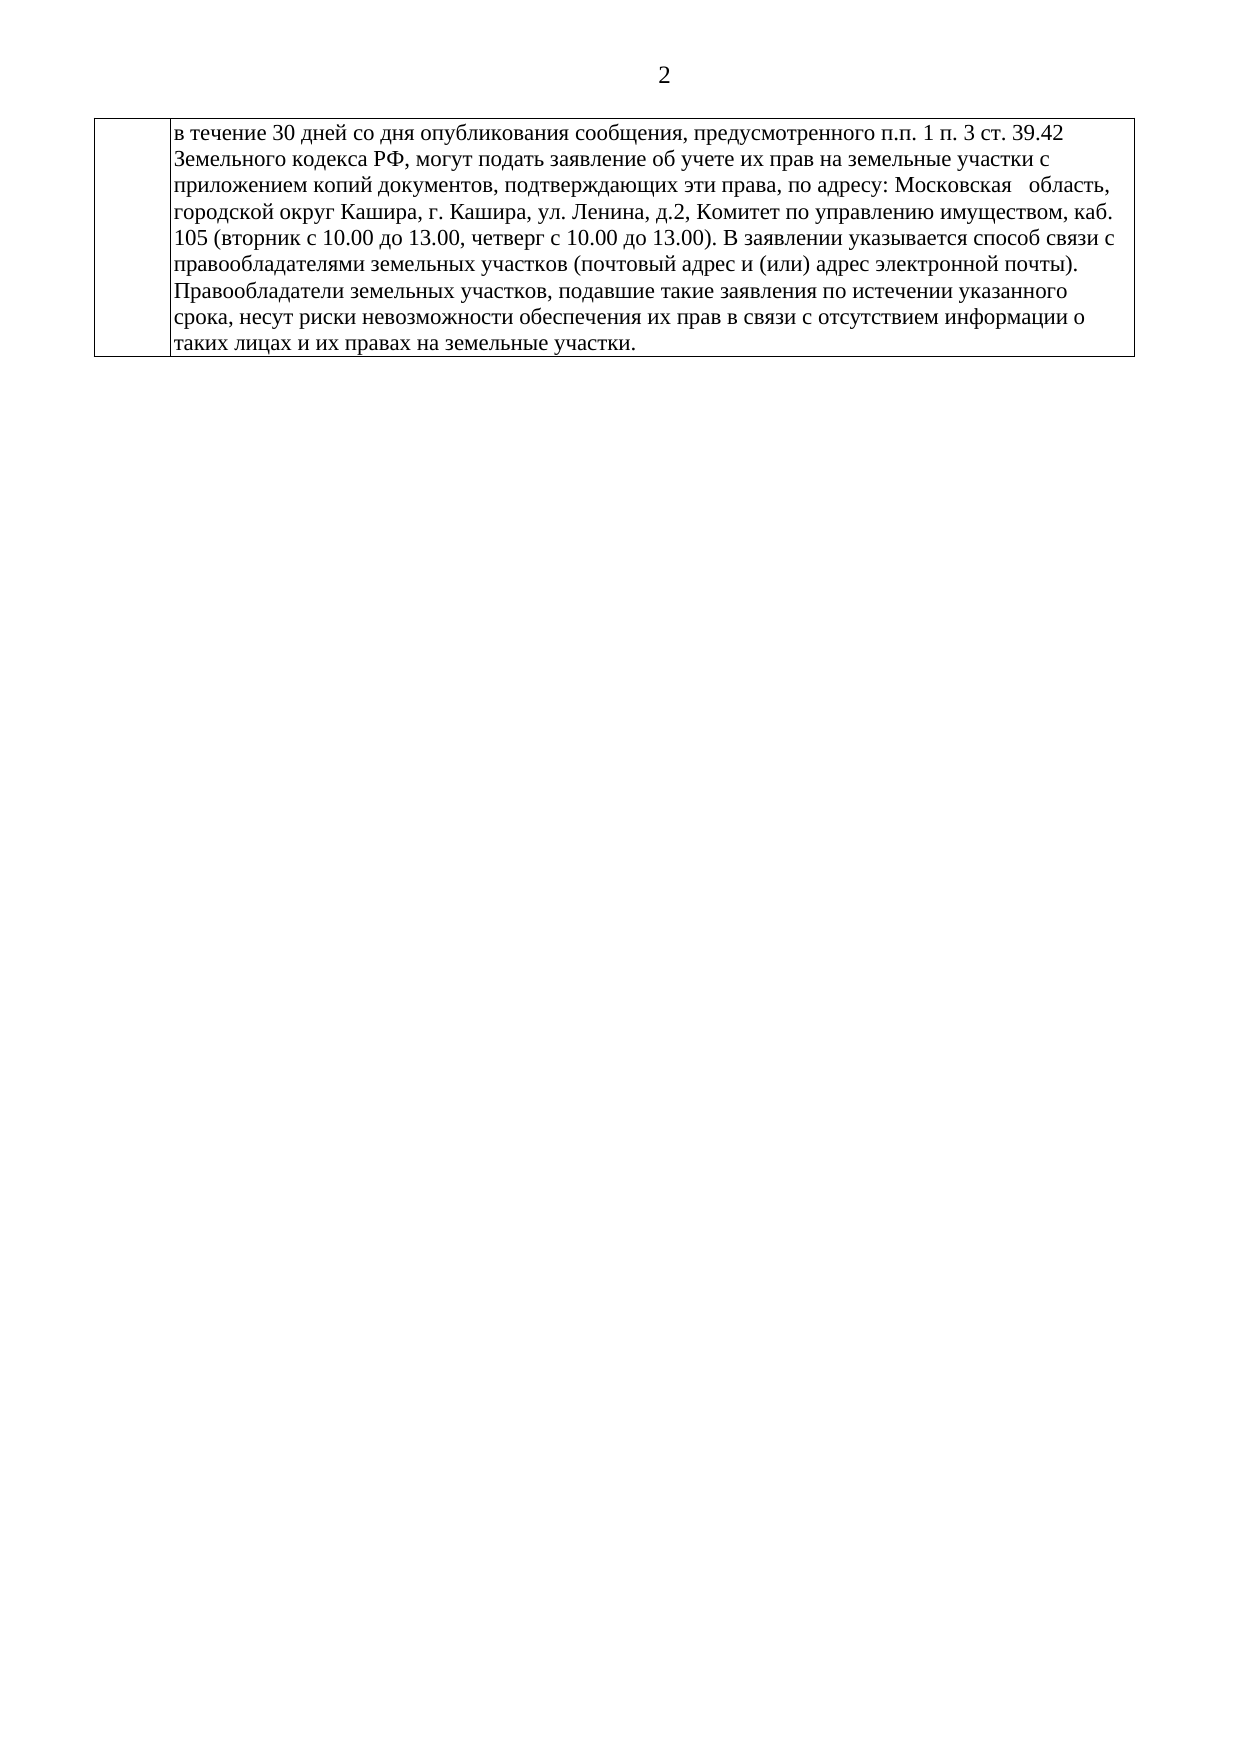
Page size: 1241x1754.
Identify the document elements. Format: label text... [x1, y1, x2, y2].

table_cell 9 [95, 119, 170, 356]
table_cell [171, 119, 1134, 356]
